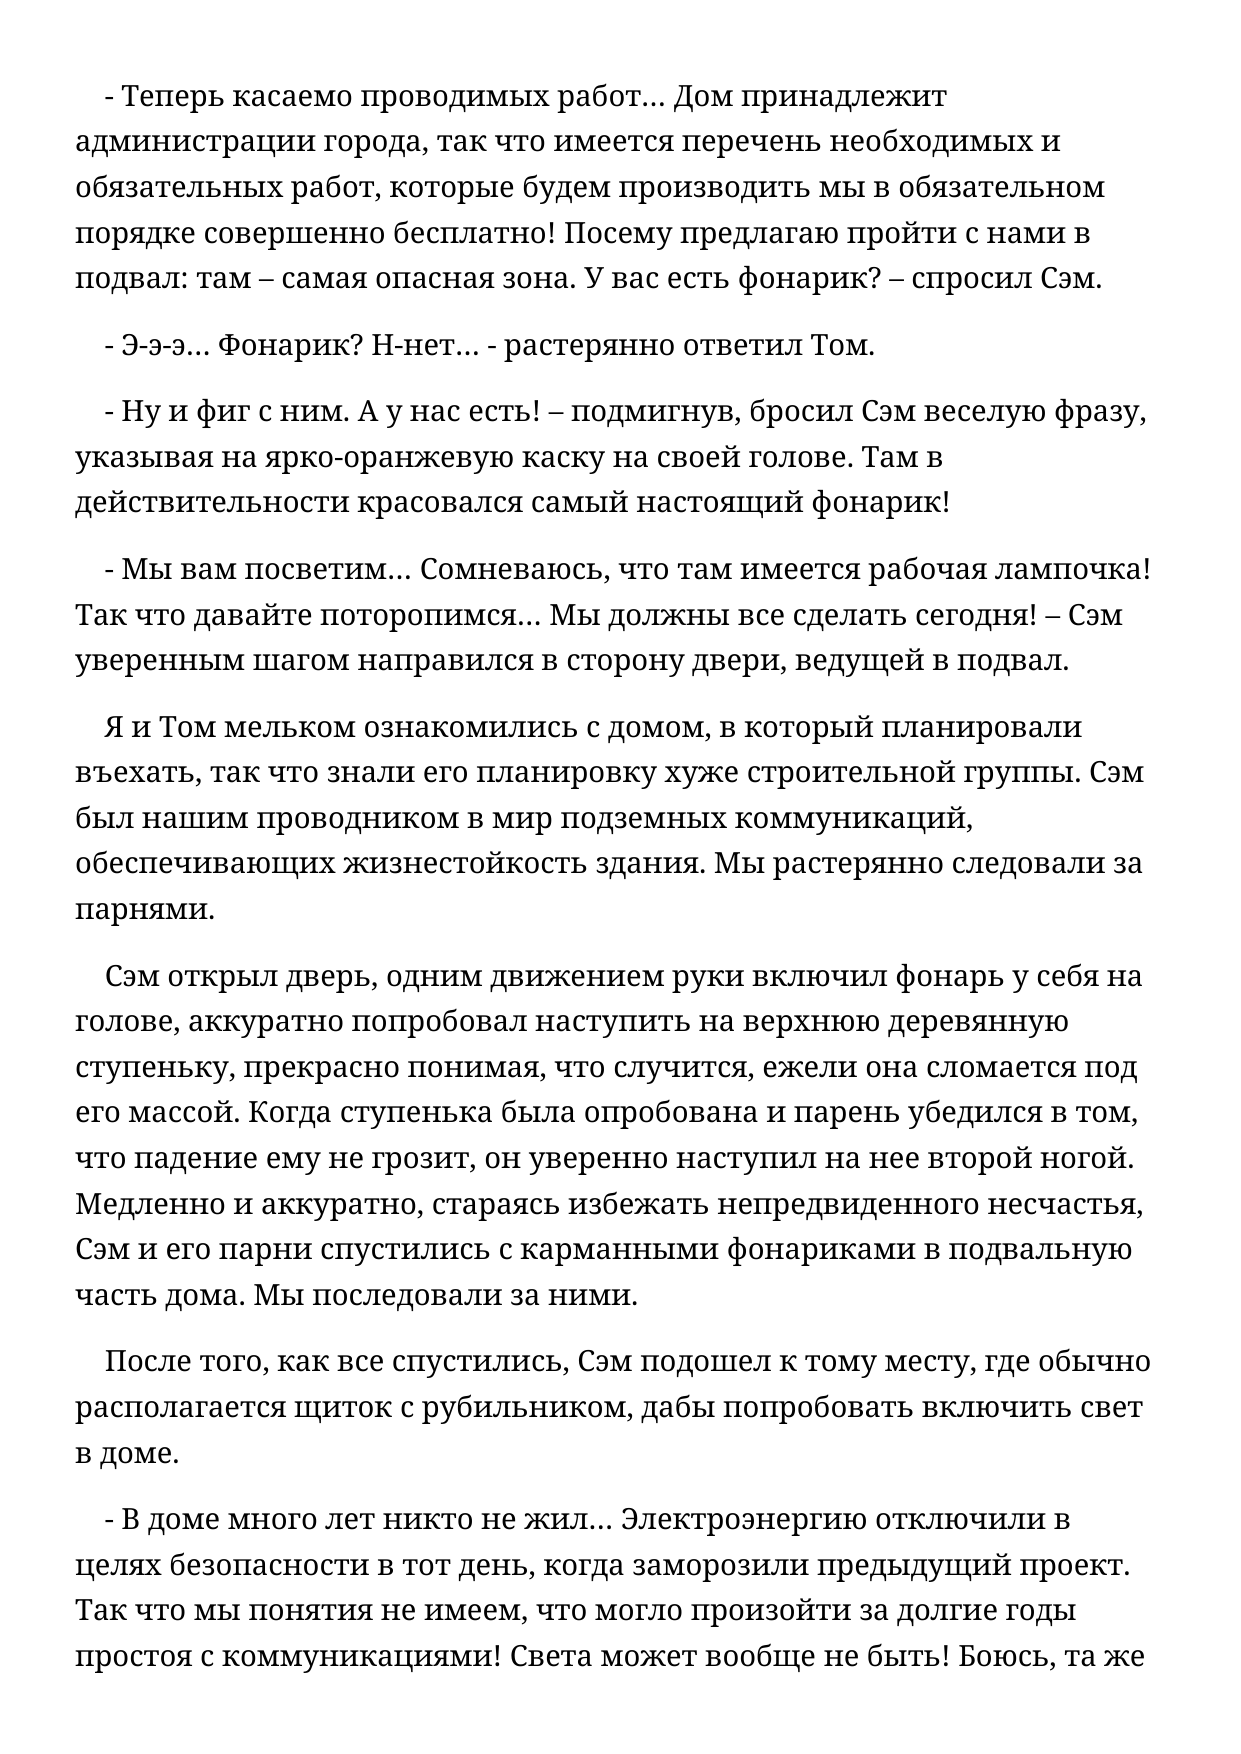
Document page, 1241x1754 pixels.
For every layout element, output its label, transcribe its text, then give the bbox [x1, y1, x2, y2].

text Сэм открыл дверь, одним движением руки включил фонарь у себя на голове, аккуратно попробовал наступить на верхнюю деревянную ступеньку, прекрасно понимая, что случится, ежели она сломается под его массой. Когда ступенька была опробована и парень убедился в том, что падение ему не грозит, он уверенно наступил на нее второй ногой. Медленно и аккуратно, стараясь избежать непредвиденного несчастья, Сэм и его парни спустились с карманными фонариками в подвальную часть дома. Мы последовали за ними. [75, 955, 1165, 1314]
text - Мы вам посветим… Сомневаюсь, что там имеется рабочая лампочка! Так что давайте поторопимся… Мы должны все сделать сегодня! – Сэм уверенным шагом направился в сторону двери, ведущей в подвал. [75, 548, 1165, 679]
text После того, как все спустились, Сэм подошел к тому месту, где обычно располагается щиток с рубильником, дабы попробовать включить свет в доме. [75, 1341, 1165, 1472]
text - Э-э-э… Фонарик? Н-нет… - растерянно ответил Том. [75, 324, 1165, 364]
text Я и Том мельком ознакомились с домом, в который планировали въехать, так что знали его планировку хуже строительной группы. Сэм был нашим проводником в мир подземных коммуникаций, обеспечивающих жизнестойкость здания. Мы растерянно следовали за парнями. [75, 706, 1165, 928]
text - Ну и фиг с ним. А у нас есть! – подмигнув, бросил Сэм веселую фразу, указывая на ярко-оранжевую каску на своей голове. Там в действительности красовался самый настоящий фонарик! [75, 390, 1165, 521]
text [75, 1498, 1165, 1675]
text - Теперь касаемо проводимых работ… Дом принадлежит администрации города, так что имеется перечень необходимых и обязательных работ, которые будем производить мы в обязательном порядке совершенно бесплатно! Посему предлагаю пройти с нами в подвал: там – самая опасная зона. У вас есть фонарик? – спросил Сэм. [75, 75, 1165, 297]
